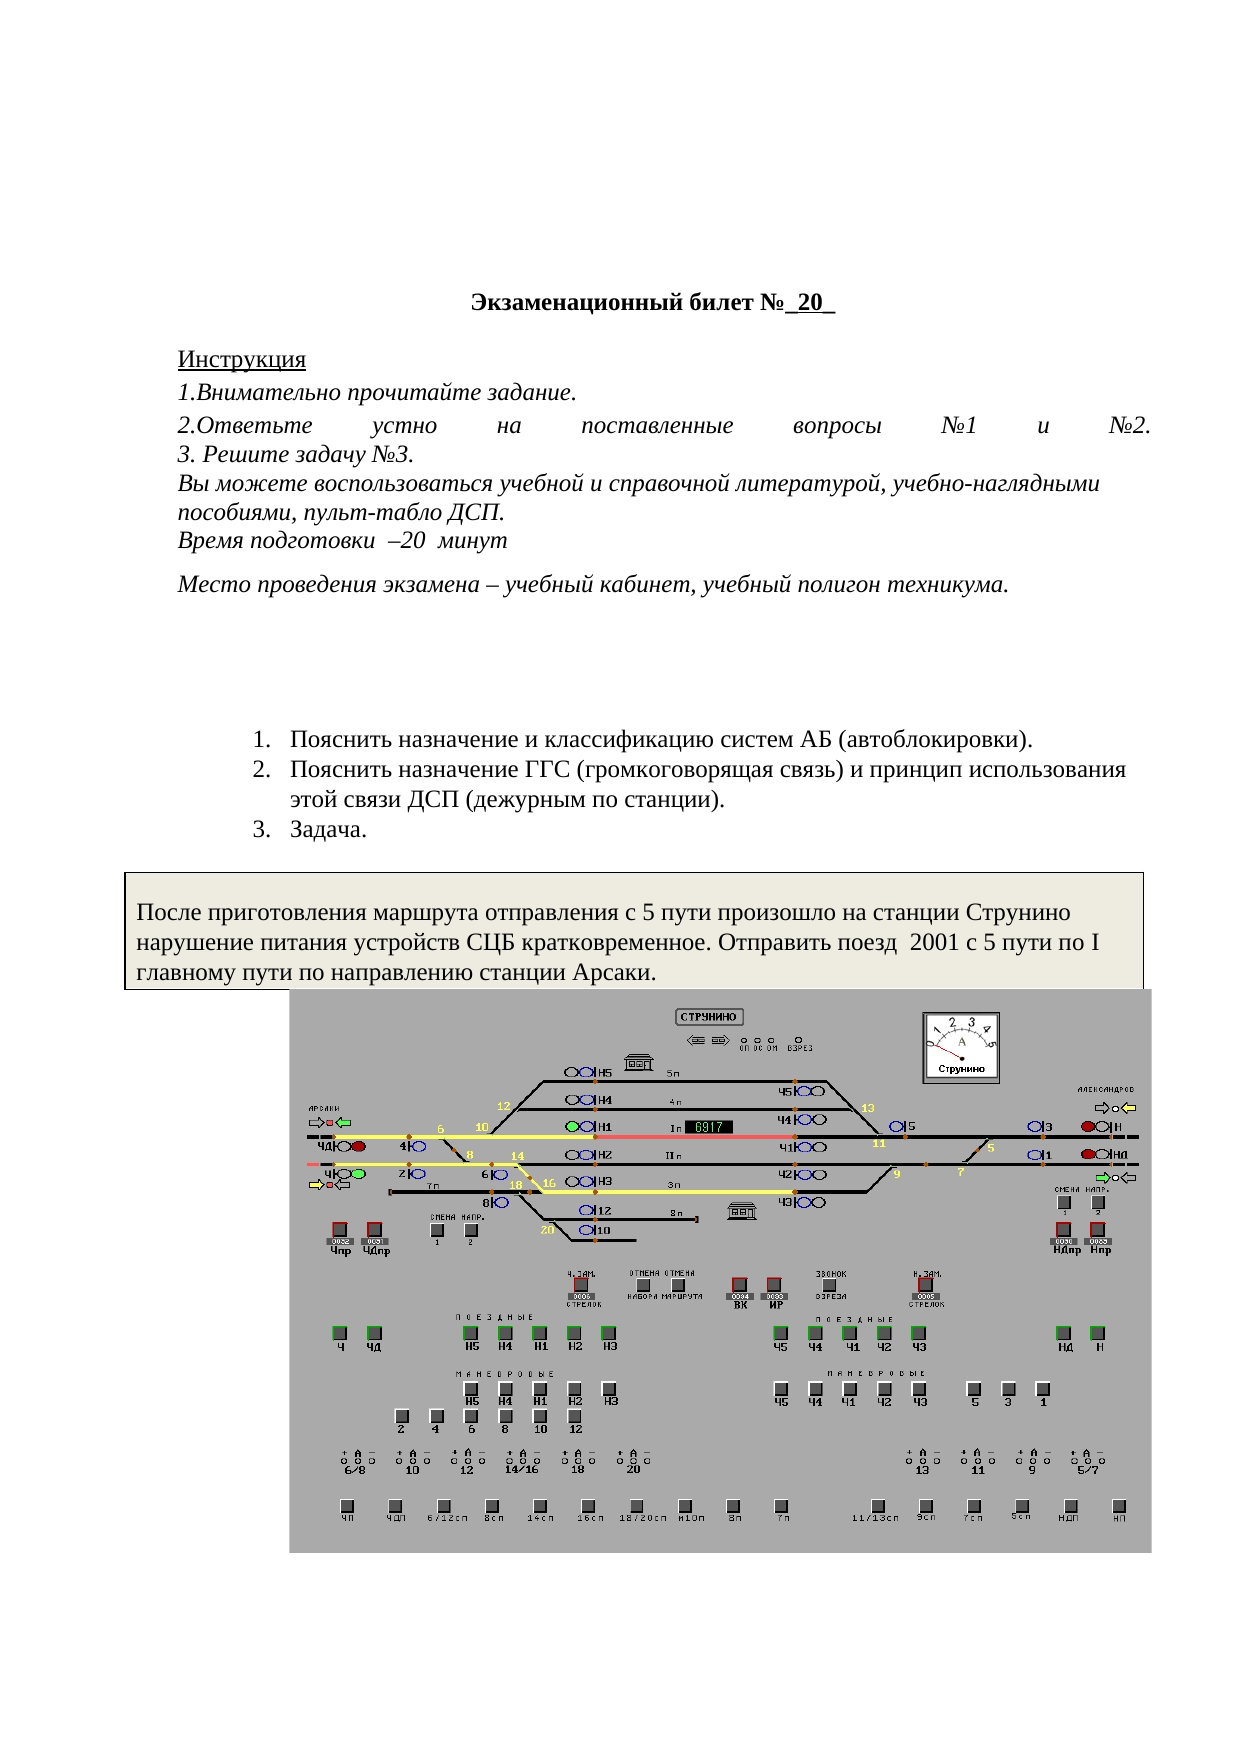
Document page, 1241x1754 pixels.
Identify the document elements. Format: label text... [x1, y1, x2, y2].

list Пояснить назначение ГГС (громкоговорящая связь) и принцип использования этой связи ДСП (дежурным по станции). [252, 752, 1128, 812]
text Вы можете воспользоваться учебной и справочной литературой, учебно-наглядными пособиями, пульт-табло ДСП. [177, 468, 1152, 526]
list Задача. [252, 812, 1128, 842]
text Место проведения экзамена – учебный кабинет, учебный полигон техникума. [177, 569, 1152, 597]
text Инструкция 1.Внимательно прочитайте задание. [177, 344, 1152, 406]
list Пояснить назначение и классификацию систем АБ (автоблокировки). [252, 722, 1128, 752]
text Экзаменационный билет №_20_ [177, 285, 1128, 315]
text Время подготовки –20 минут [177, 526, 1152, 554]
text 2.Ответьте устно на поставленные вопросы №1 и №2. 3. Решите задачу №3. [177, 411, 1152, 468]
picture [289, 989, 1152, 1553]
table_header После приготовления маршрута отправления с 5 пути произошло на станции Струнино нарушение питания устройств СЦБ кратковременное. Отправить поезд 2001 с 5 пути по I главному пути по направлению станции Арсаки. [126, 873, 1143, 988]
